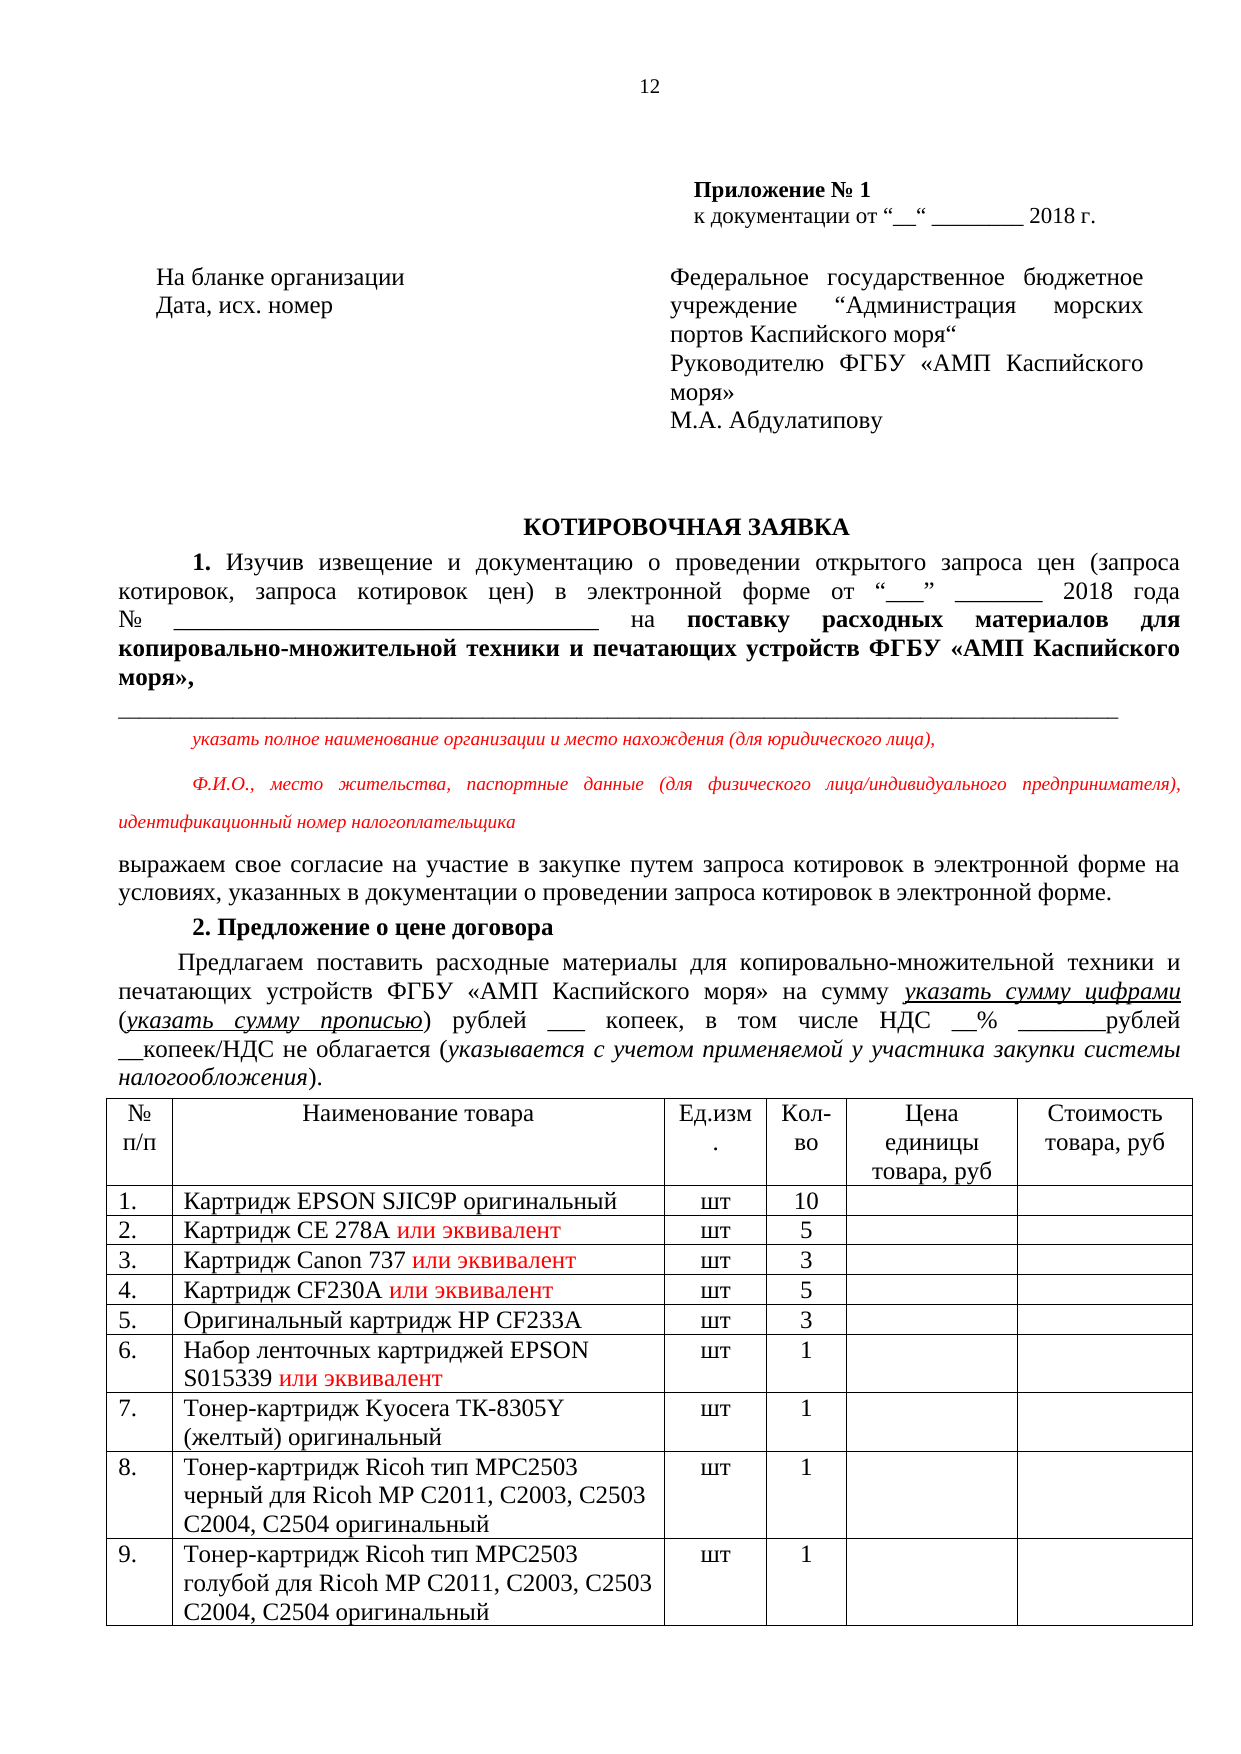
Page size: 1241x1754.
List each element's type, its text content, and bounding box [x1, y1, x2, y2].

table_cell 5 [767, 1275, 846, 1304]
text 2. Предложение о цене договора [118, 912, 1181, 941]
table_cell Картридж Canon 737 или эквивалент [173, 1245, 297, 1274]
table_cell [1018, 1305, 1192, 1334]
table_cell [1018, 1275, 1192, 1304]
table_cell 3 [767, 1305, 846, 1334]
table_header Федеральное государственное бюджетное учреждение “Администрация морских портов Каспийского моря“ Руководителю ФГБУ «АМП Каспийского моря» М.А. Абдулатипову [659, 262, 1155, 512]
text КОТИРОВОЧНАЯ ЗАЯВКА [192, 512, 1181, 541]
table_cell Картридж CF230A или эквивалент [173, 1275, 664, 1304]
table_cell [847, 1452, 1017, 1538]
table_cell шт [665, 1245, 766, 1274]
table_cell [847, 1335, 1017, 1392]
table_cell [847, 1539, 1017, 1625]
table_cell Тонер-картридж Kyocera ТК-8305Y (желтый) оригинальный [173, 1393, 664, 1451]
table_cell 5 [767, 1216, 846, 1244]
table_cell шт [665, 1393, 766, 1451]
table_header На бланке организации Дата, исх. номер [145, 262, 658, 512]
table_cell 3. [107, 1245, 172, 1274]
table_cell Тонер-картридж Ricoh тип MPC2503 черный для Ricoh MP C2011, C2003, C2503 C2004, C2504 оригинальный [173, 1452, 664, 1538]
table_header Наименование товара [173, 1099, 664, 1185]
table_cell шт [665, 1335, 766, 1392]
table_cell Оригинальный картридж НР CF233А [173, 1305, 664, 1334]
table_header Стоимость товара, руб [1018, 1099, 1192, 1185]
table_cell 8. [107, 1452, 172, 1538]
table_cell [1018, 1216, 1192, 1244]
table_cell [1018, 1186, 1192, 1214]
table_cell 2. [107, 1216, 172, 1244]
table_cell Картридж Canon 737 или эквивалент [412, 1245, 664, 1274]
table_cell шт [665, 1186, 766, 1214]
table_cell 1 [767, 1393, 846, 1451]
text выражаем свое согласие на участие в закупке путем запроса котировок в электронной форме на условиях, указанных в документации о проведении запроса котировок в электронной форме. [118, 849, 1181, 906]
table_cell 1. [107, 1186, 172, 1214]
table_cell [847, 1305, 1017, 1334]
table_cell 10 [767, 1186, 846, 1214]
table_cell 4. [107, 1275, 172, 1304]
table_cell [847, 1393, 1017, 1451]
table_cell 1 [767, 1335, 846, 1392]
table_cell [847, 1275, 1017, 1304]
table_cell [1018, 1245, 1192, 1274]
table_cell Картридж EPSON SJIC9P оригинальный [173, 1186, 664, 1214]
table_cell шт [665, 1275, 766, 1304]
table_cell шт [665, 1539, 766, 1625]
table_cell [1018, 1335, 1192, 1392]
table_cell [847, 1216, 1017, 1244]
table_header Кол-во [767, 1099, 846, 1185]
table_cell [1018, 1539, 1192, 1625]
table_cell Тонер-картридж Ricoh тип MPC2503 голубой для Ricoh MP C2011, C2003, C2503 C2004, C2504 оригинальный [173, 1539, 664, 1625]
table_cell 9. [107, 1539, 172, 1625]
table_cell шт [665, 1216, 766, 1244]
table_header Ед.изм. [665, 1099, 766, 1185]
table_cell 5. [107, 1305, 172, 1334]
text Предлагаем поставить расходные материалы для копировально-множительной техники и печатающих устройств ФГБУ «АМП Каспийского моря» на сумму указать сумму цифрами (указать сумму прописью) рублей ___ копеек, в том числе НДС __% _______рублей __копеек/НДС не облагается (указывается с учетом применяемой у участника закупки системы налогообложения). [118, 947, 1181, 1091]
table_cell шт [665, 1305, 766, 1334]
table_cell [847, 1245, 1017, 1274]
table_cell шт [665, 1452, 766, 1538]
table_cell [1018, 1393, 1192, 1451]
table_cell Картридж СЕ 278А или эквивалент [173, 1216, 664, 1244]
text указать полное наименование организации и место нахождения (для юридического лица), [118, 727, 1181, 766]
table_cell 1 [767, 1452, 846, 1538]
table_cell 6. [107, 1335, 172, 1392]
text 1. Изучив извещение и документацию о проведении открытого запроса цен (запроса котировок, запроса котировок цен) в электронной форме от “___” _______ 2018 года № __________________________________ на поставку расходных материалов для копировально-множительной техники и печатающих устройств ФГБУ «АМП Каспийского моря», [118, 547, 1181, 691]
table_cell Набор ленточных картриджей EPSON S015339 или эквивалент [173, 1335, 664, 1392]
table_cell 7. [107, 1393, 172, 1451]
table_header Цена единицы товара, руб [847, 1099, 1017, 1185]
table_header Приложение № 1 к документации от “__“ ________ 2018 г. [683, 176, 1162, 257]
text Ф.И.О., место жительства, паспортные данные (для физического лица/индивидуального предпринимателя), идентификационный номер налогоплательщика [118, 772, 1181, 849]
text ________________________________________________________________________________________________ [118, 697, 1181, 721]
table_cell 1 [767, 1539, 846, 1625]
table_cell [847, 1186, 1017, 1214]
table_header № п/п [107, 1099, 172, 1185]
table_cell 3 [767, 1245, 846, 1274]
table_cell [1018, 1452, 1192, 1538]
